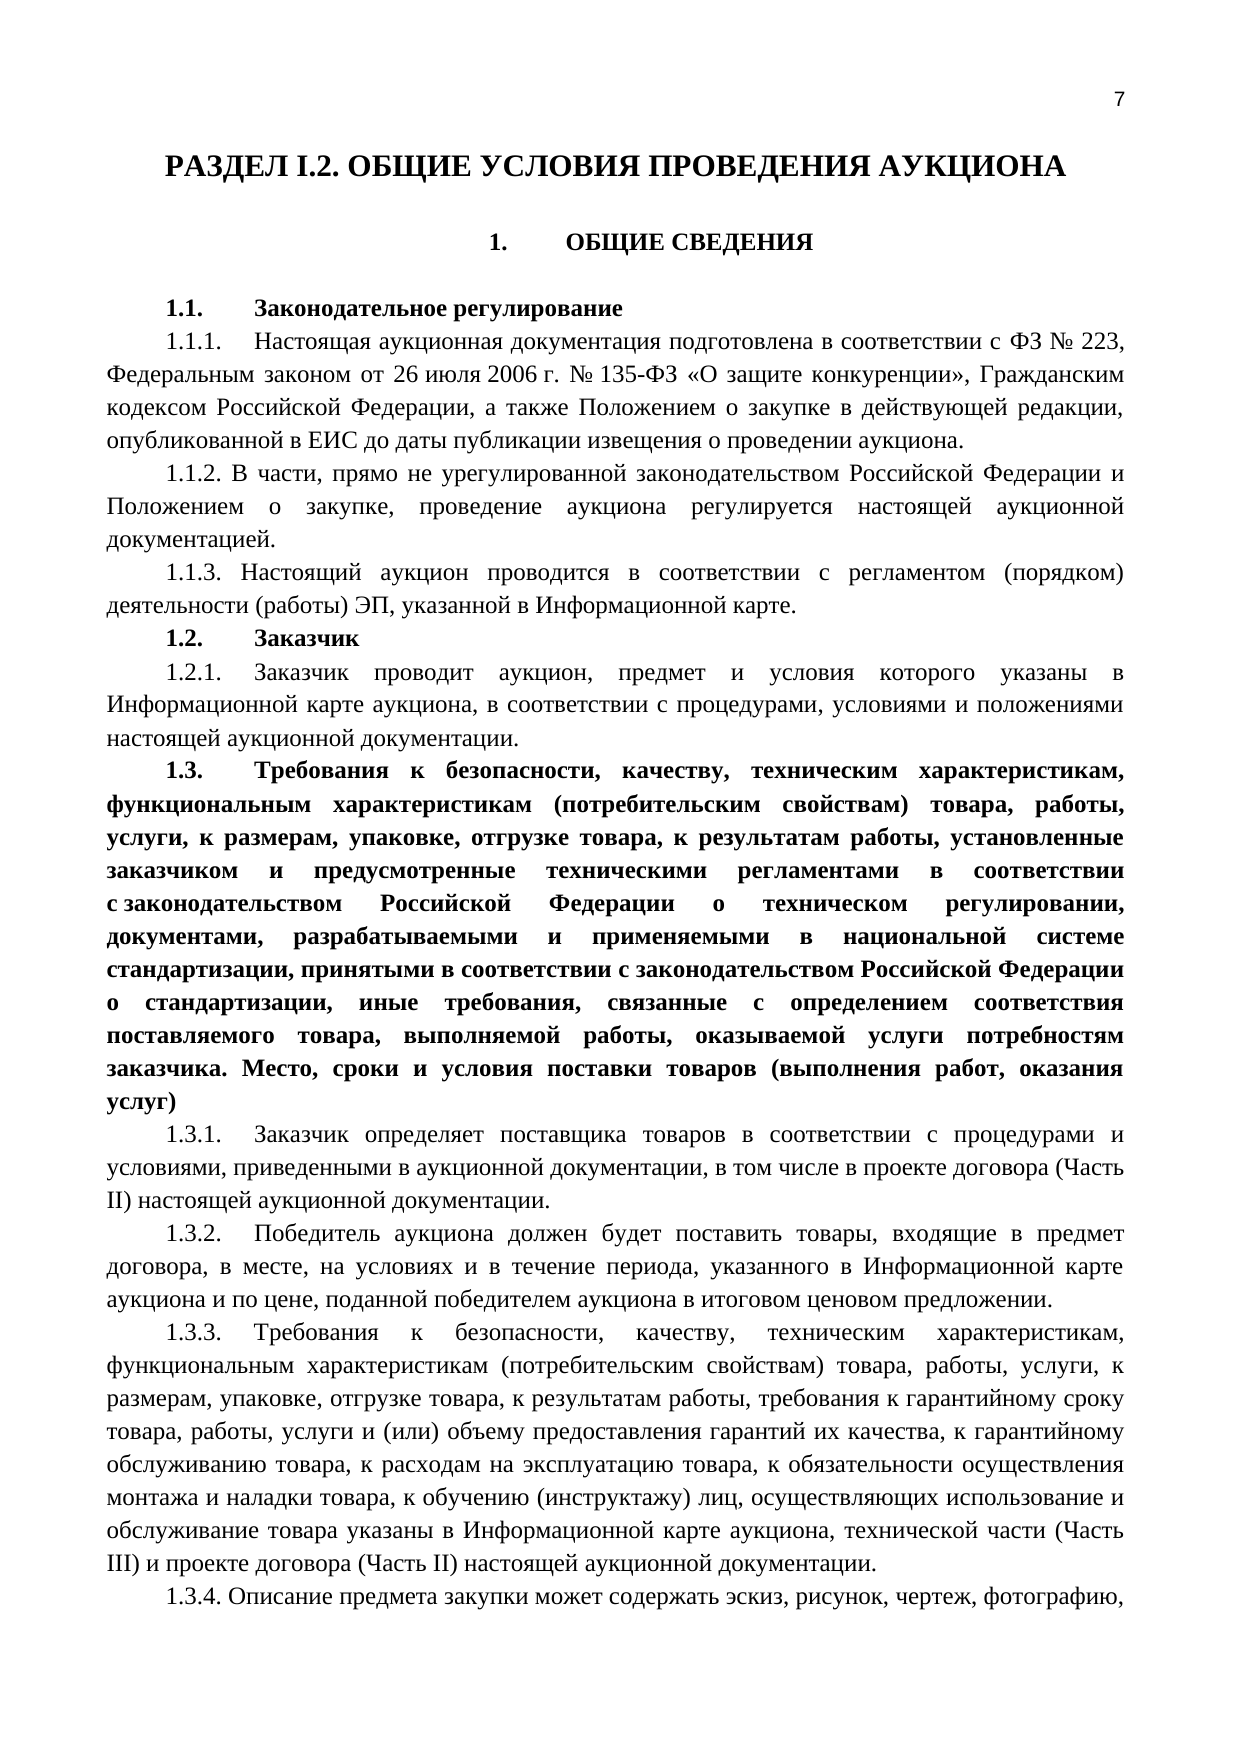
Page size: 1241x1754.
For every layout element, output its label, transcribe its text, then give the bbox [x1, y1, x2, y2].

text РАЗДЕЛ I.2. ОБЩИЕ УСЛОВИЯ ПРОВЕДЕНИЯ АУКЦИОНА [106, 147, 1125, 183]
text 1.2. Заказчик [106, 623, 1125, 652]
text 1.1.2. В части, прямо не урегулированной законодательством Российской Федерации и Положением о закупке, проведение аукциона регулируется настоящей аукционной документацией. [106, 458, 1125, 553]
text 1.3.3. Требования к безопасности, качеству, техническим характеристикам, функциональным характеристикам (потребительским свойствам) товара, работы, услуги, к размерам, упаковке, отгрузке товара, к результатам работы, требования к гарантийному сроку товара, работы, услуги и (или) объему предоставления гарантий их качества, к гарантийному обслуживанию товара, к расходам на эксплуатацию товара, к обязательности осуществления монтажа и наладки товара, к обучению (инструктажу) лиц, осуществляющих использование и обслуживание товара указаны в Информационной карте аукциона, технической части (Часть III) и проекте договора (Часть II) настоящей аукционной документации. [106, 1317, 1125, 1577]
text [106, 1581, 1125, 1610]
text 1.3.2. Победитель аукциона должен будет поставить товары, входящие в предмет договора, в месте, на условиях и в течение периода, указанного в Информационной карте аукциона и по цене, поданной победителем аукциона в итоговом ценовом предложении. [106, 1218, 1125, 1313]
text 1.1. Законодательное регулирование [106, 293, 1125, 322]
text 1.3. Требования к безопасности, качеству, техническим характеристикам, функциональным характеристикам (потребительским свойствам) товара, работы, услуги, к размерам, упаковке, отгрузке товара, к результатам работы, установленные заказчиком и предусмотренные техническими регламентами в соответствии с законодательством Российской Федерации о техническом регулировании, документами, разрабатываемыми и применяемыми в национальной системе стандартизации, принятыми в соответствии с законодательством Российской Федерации о стандартизации, иные требования, связанные с определением соответствия поставляемого товара, выполняемой работы, оказываемой услуги потребностям заказчика. Место, сроки и условия поставки товаров (выполнения работ, оказания услуг) [106, 756, 1125, 1114]
text 1.3.1. Заказчик определяет поставщика товаров в соответствии с процедурами и условиями, приведенными в аукционной документации, в том числе в проекте договора (Часть II) настоящей аукционной документации. [106, 1119, 1125, 1214]
text 1.1.3. Настоящий аукцион проводится в соответствии с регламентом (порядком) деятельности (работы) ЭП, указанной в Информационной карте. [106, 557, 1125, 619]
text 1.1.1. Настоящая аукционная документация подготовлена в соответствии с ФЗ № 223, Федеральным законом от 26 июля 2006 г. № 135-ФЗ «О защите конкуренции», Гражданским кодексом Российской Федерации, а также Положением о закупке в действующей редакции, опубликованной в ЕИС до даты публикации извещения о проведении аукциона. [106, 326, 1125, 454]
text 1.2.1. Заказчик проводит аукцион, предмет и условия которого указаны в Информационной карте аукциона, в соответствии с процедурами, условиями и положениями настоящей аукционной документации. [106, 657, 1125, 751]
text 1. ОБЩИЕ СВЕДЕНИЯ [106, 227, 1125, 256]
